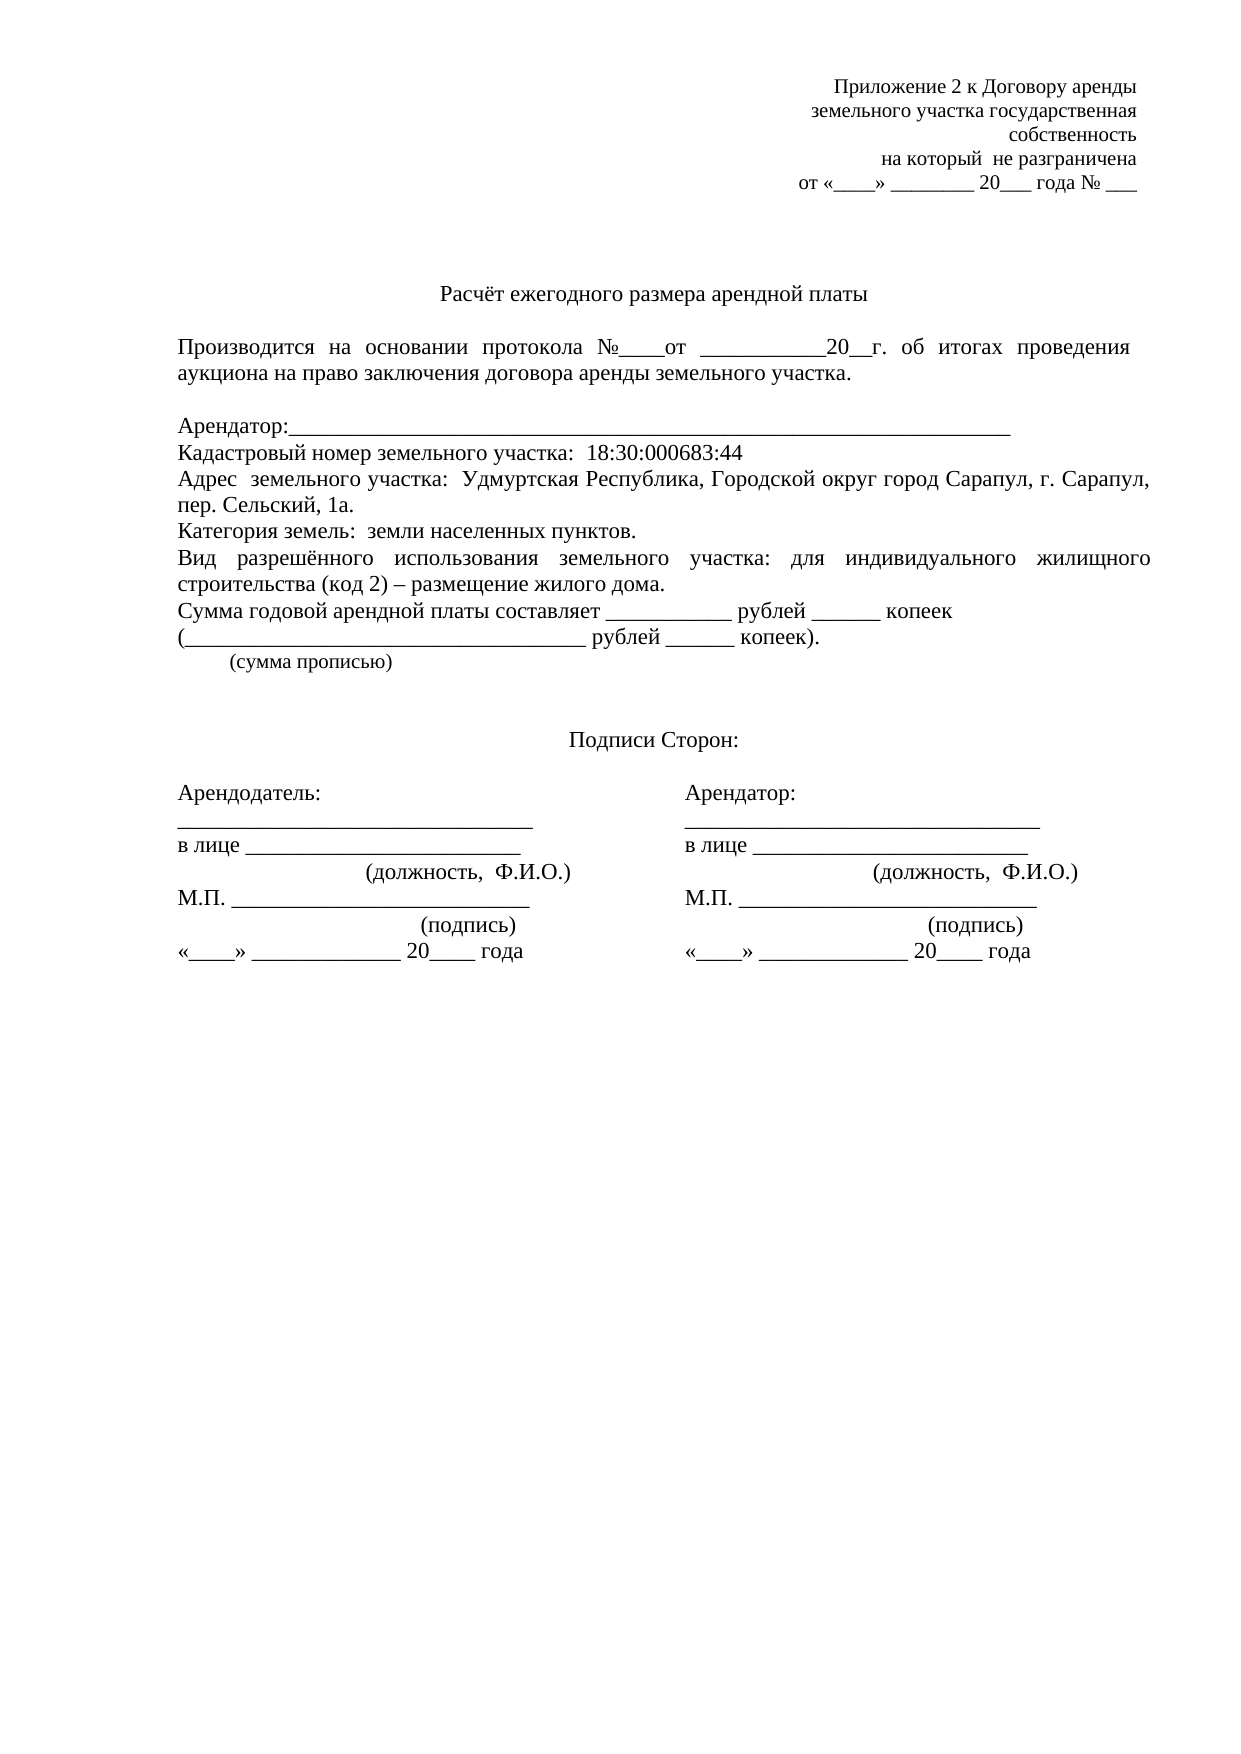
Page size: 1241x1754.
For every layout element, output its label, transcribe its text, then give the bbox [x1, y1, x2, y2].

table_cell (должность, Ф.И.О.) [166, 858, 673, 884]
table_cell М.П. __________________________ [673, 884, 1181, 911]
table_cell «____» _____________ 20____ года [166, 937, 673, 963]
table_cell (должность, Ф.И.О.) [673, 858, 1181, 884]
text Приложение 2 к Договору аренды [679, 74, 1137, 98]
table_cell _______________________________ [673, 805, 1181, 832]
table_header Арендодатель: [166, 779, 673, 805]
text Подписи Сторон: [177, 726, 1131, 752]
text Производится на основании протокола №____от ___________20__г. об итогах проведения аукциона на право заключения договора аренды земельного участка. [177, 333, 1131, 386]
text на который не разграничена [679, 146, 1137, 170]
text (сумма прописью) [177, 649, 1131, 673]
table_cell М.П. __________________________ [166, 884, 673, 911]
text Арендатор:_______________________________________________________________ [177, 412, 1131, 438]
table_cell (подпись) [166, 911, 673, 937]
table_cell _______________________________ [166, 805, 673, 832]
text Расчёт ежегодного размера арендной платы [177, 280, 1131, 307]
table_cell в лице ________________________ [166, 832, 673, 858]
text Кадастровый номер земельного участка: 18:30:000683:44 [177, 438, 1131, 465]
table_header Арендатор: [673, 779, 1181, 805]
table_cell «____» _____________ 20____ года [673, 937, 1181, 963]
text от «____» ________ 20___ года № ___ [679, 170, 1137, 194]
text Вид разрешённого использования земельного участка: для индивидуального жилищного строительства (код 2) – размещение жилого дома. [177, 544, 1152, 597]
table_cell в лице ________________________ [673, 832, 1181, 858]
text Категория земель: земли населенных пунктов. [177, 518, 1131, 544]
text (___________________________________ рублей ______ копеек). [177, 623, 1131, 649]
text земельного участка государственная собственность [679, 98, 1137, 146]
table_cell (подпись) [673, 911, 1181, 937]
text Адрес земельного участка: Удмуртская Республика, Городской округ город Сарапул, г. Сарапул, пер. Сельский, 1а. [177, 465, 1152, 518]
text Сумма годовой арендной платы составляет ___________ рублей ______ копеек [177, 597, 1131, 623]
